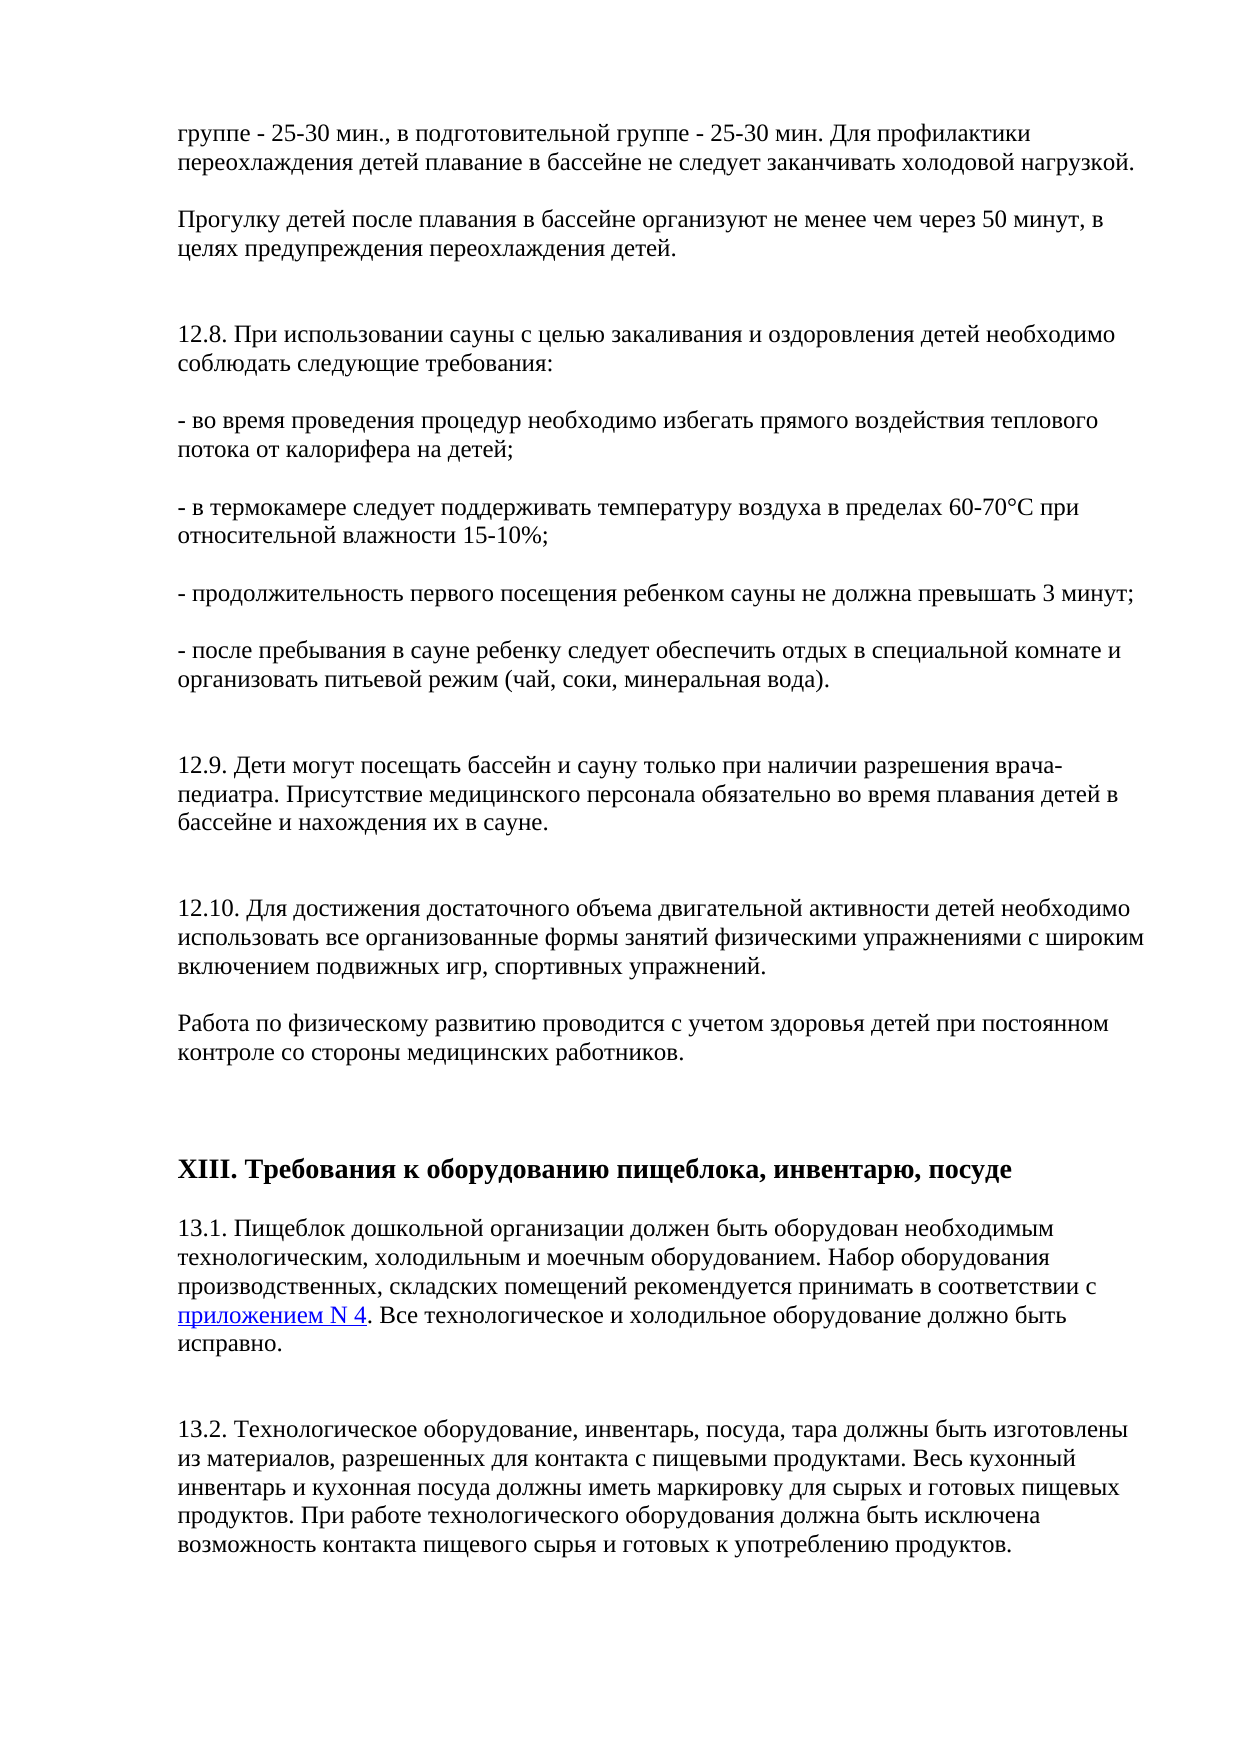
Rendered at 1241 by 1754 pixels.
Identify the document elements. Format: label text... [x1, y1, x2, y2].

text 12.10. Для достижения достаточного объема двигательной активности детей необходимо использовать все организованные формы занятий физическими упражнениями с широким включением подвижных игр, спортивных упражнений. Работа по физическому развитию проводится с учетом здоровья детей при постоянном контроле со стороны медицинских работников. [177, 893, 1152, 1123]
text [177, 118, 1152, 290]
text XIII. Требования к оборудованию пищеблока, инвентарю, посуде [177, 1152, 1152, 1184]
text 12.9. Дети могут посещать бассейн и сауну только при наличии разрешения врача-педиатра. Присутствие медицинского персонала обязательно во время плавания детей в бассейне и нахождения их в сауне. [177, 750, 1152, 864]
text 13.2. Технологическое оборудование, инвентарь, посуда, тара должны быть изготовлены из материалов, разрешенных для контакта с пищевыми продуктами. Весь кухонный инвентарь и кухонная посуда должны иметь маркировку для сырых и готовых пищевых продуктов. При работе технологического оборудования должна быть исключена возможность контакта пищевого сырья и готовых к употреблению продуктов. [177, 1414, 1152, 1586]
text 13.1. Пищеблок дошкольной организации должен быть оборудован необходимым технологическим, холодильным и моечным оборудованием. Набор оборудования производственных, складских помещений рекомендуется принимать в соответствии с приложением N 4. Все технологическое и холодильное оборудование должно быть исправно. [177, 1213, 1152, 1385]
text 12.8. При использовании сауны с целью закаливания и оздоровления детей необходимо соблюдать следующие требования: - во время проведения процедур необходимо избегать прямого воздействия теплового потока от калорифера на детей; - в термокамере следует поддерживать температуру воздуха в пределах 60-70°С при относительной влажности 15-10%; - продолжительность первого посещения ребенком сауны не должна превышать 3 минут; - после пребывания в сауне ребенку следует обеспечить отдых в специальной комнате и организовать питьевой режим (чай, соки, минеральная вода). [177, 319, 1152, 721]
